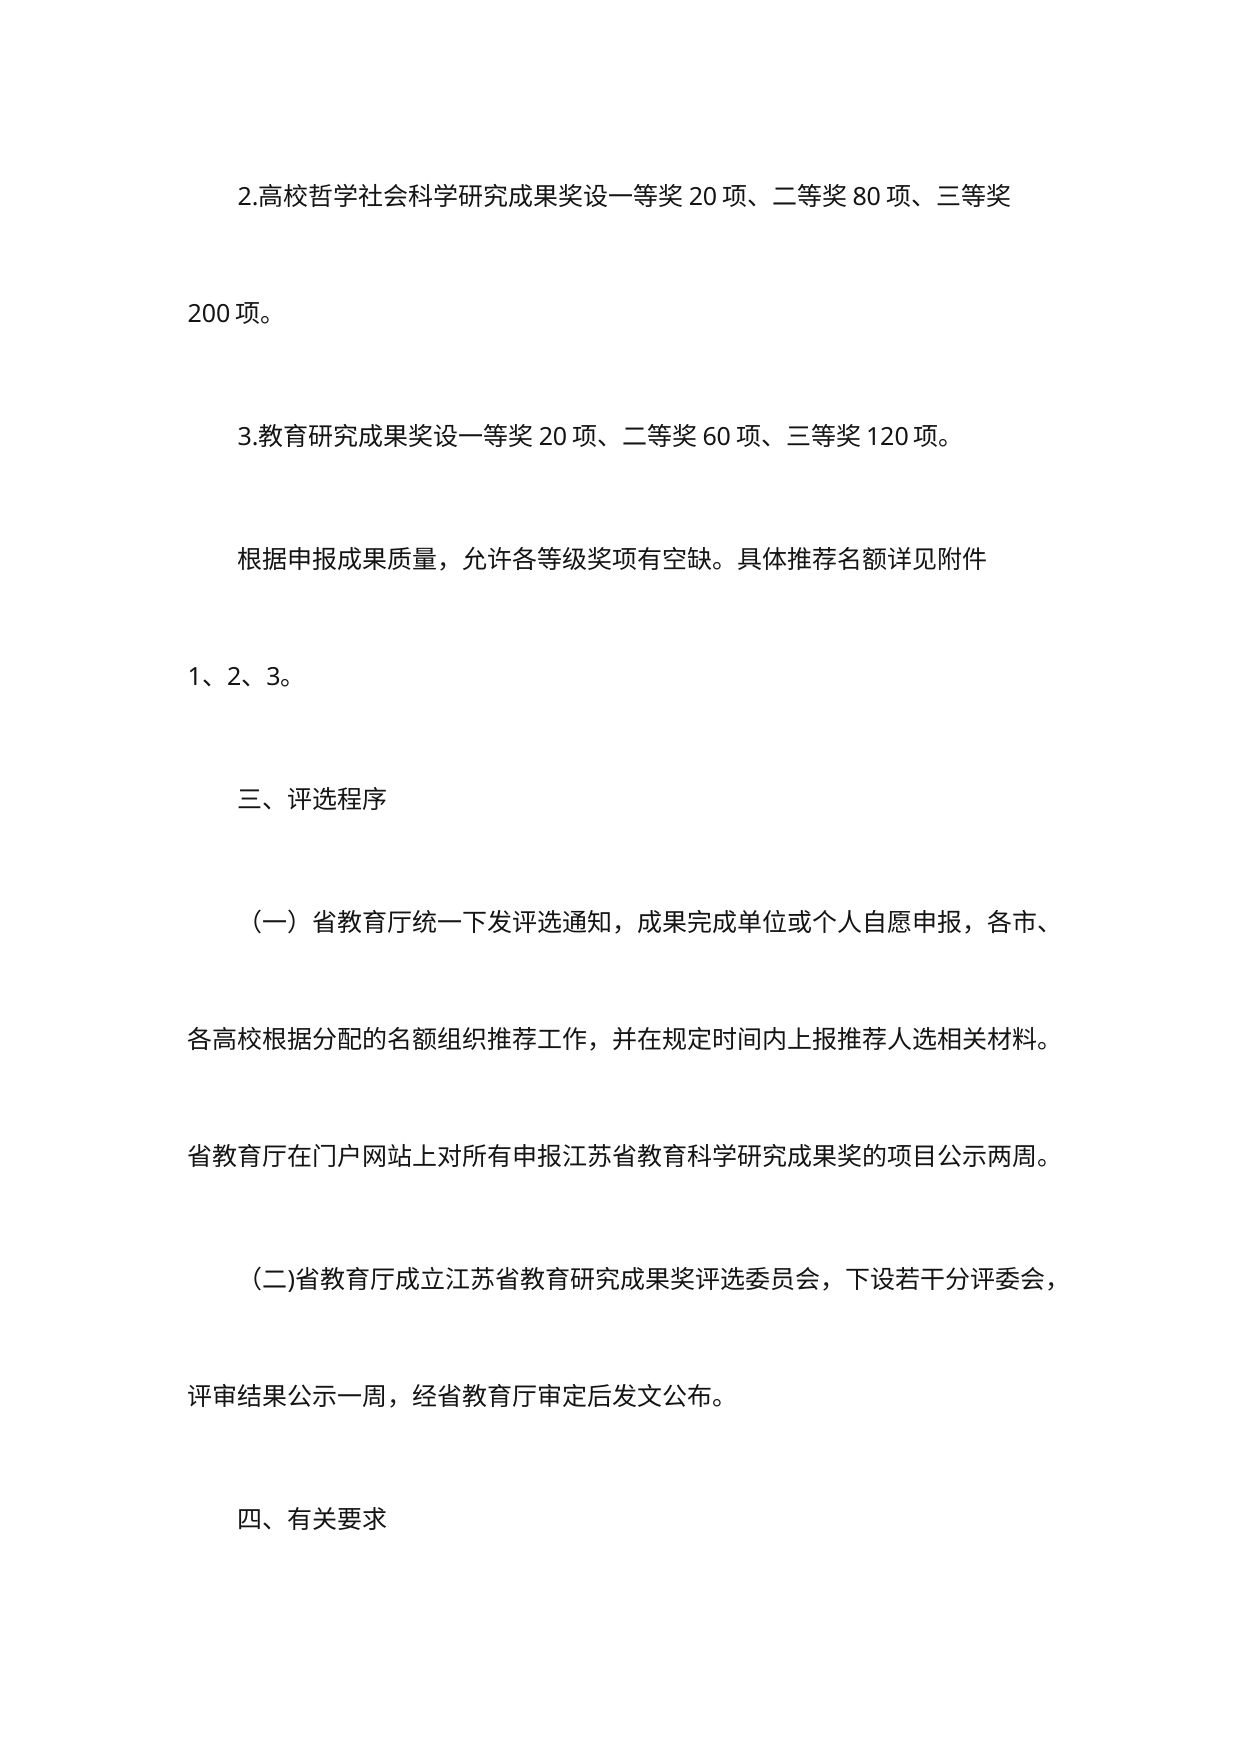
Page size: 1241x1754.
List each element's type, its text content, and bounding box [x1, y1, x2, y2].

text 2.高校哲学社会科学研究成果奖设一等奖20项、二等奖80项、三等奖200项。 [187, 162, 1053, 344]
text （一）省教育厅统一下发评选通知，成果完成单位或个人自愿申报，各市、各高校根据分配的名额组织推荐工作，并在规定时间内上报推荐人选相关材料。省教育厅在门户网站上对所有申报江苏省教育科学研究成果奖的项目公示两周。 [187, 888, 1053, 1187]
text 3.教育研究成果奖设一等奖20项、二等奖60项、三等奖120项。 [187, 402, 1053, 467]
text （二)省教育厅成立江苏省教育研究成果奖评选委员会，下设若干分评委会，评审结果公示一周，经省教育厅审定后发文公布。 [187, 1246, 1053, 1427]
text 三、评选程序 [187, 765, 1053, 830]
text 四、有关要求 [187, 1486, 1053, 1551]
text 根据申报成果质量，允许各等级奖项有空缺。具体推荐名额详见附件1、2、3。 [187, 525, 1053, 707]
